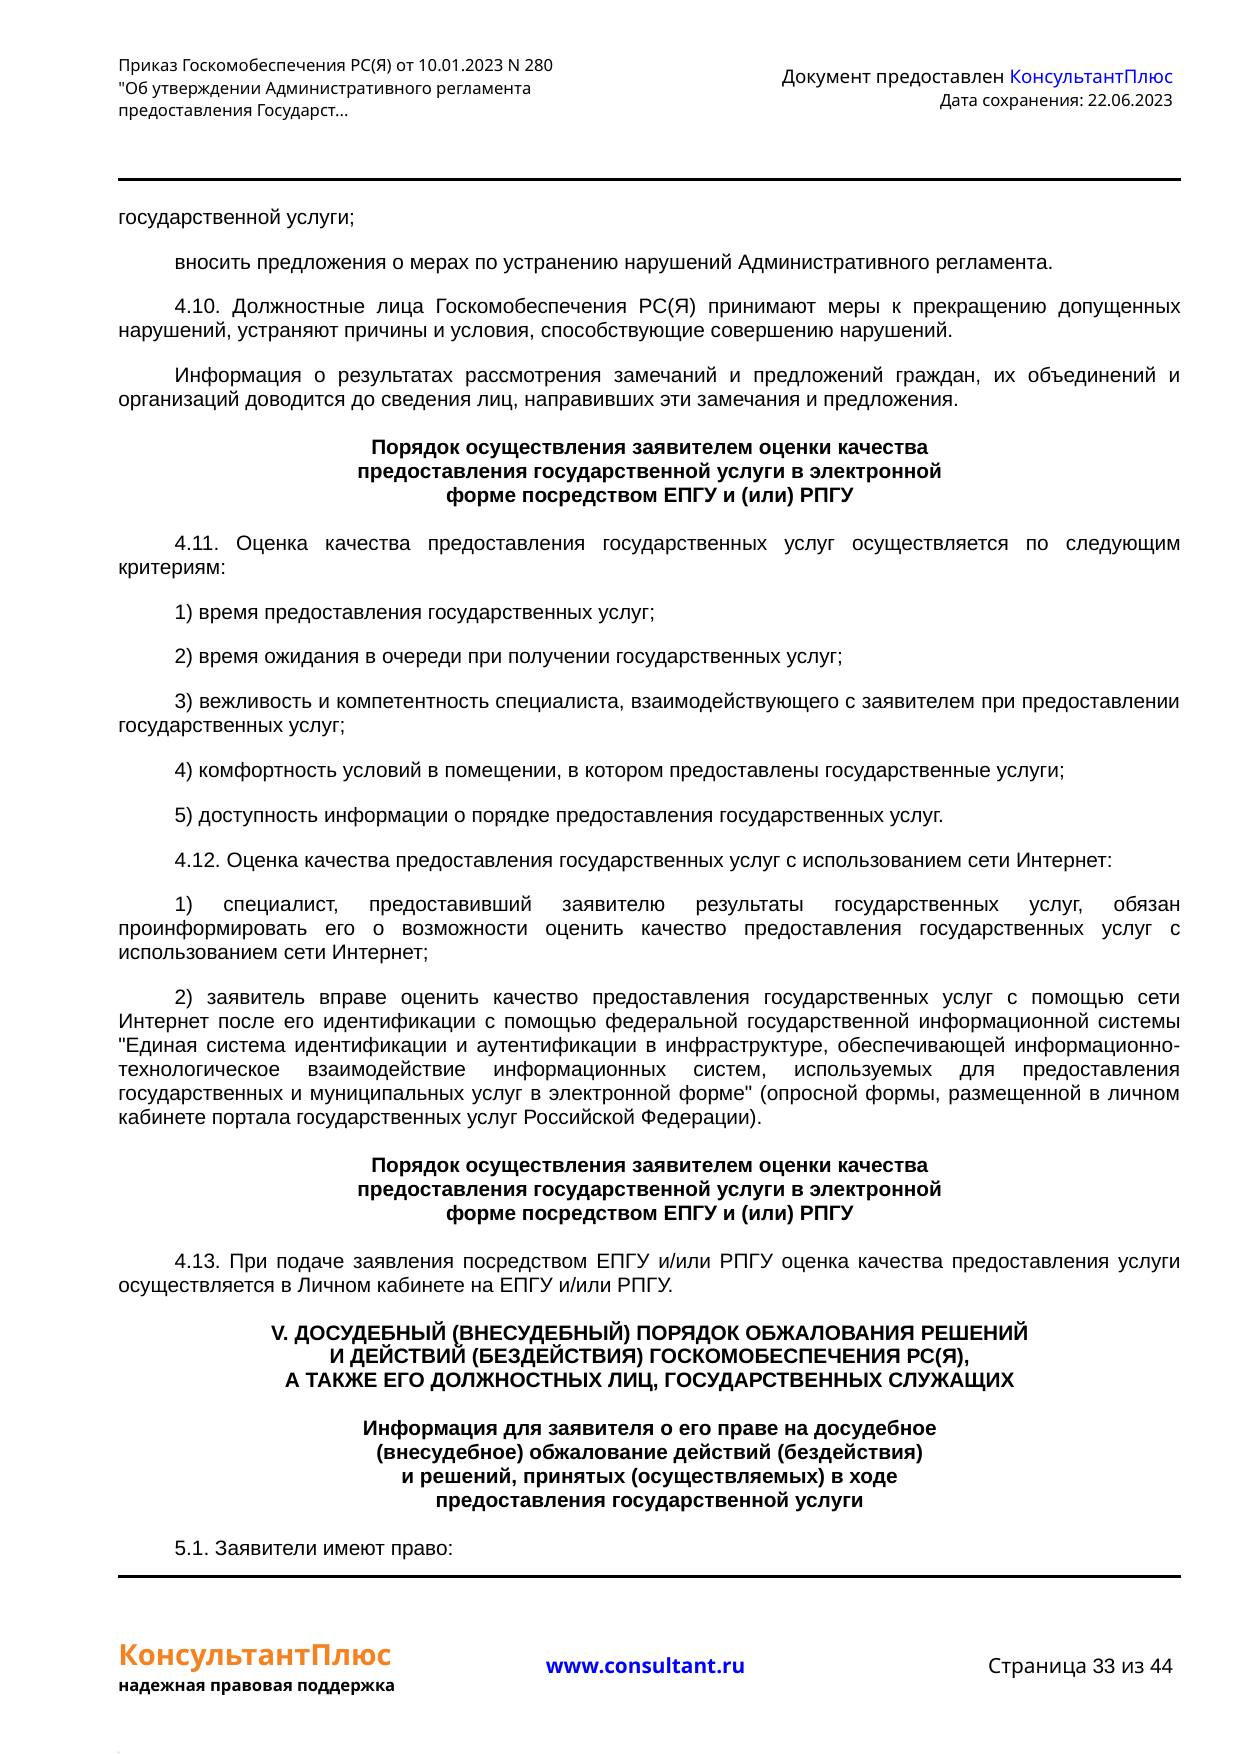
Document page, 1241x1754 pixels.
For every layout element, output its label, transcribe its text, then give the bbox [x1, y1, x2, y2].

title (внесудебное) обжалование действий (бездействия) [118, 1440, 1181, 1464]
text вносить предложения о мерах по устранению нарушений Административного регламента. [118, 249, 1181, 273]
text 2) заявитель вправе оценить качество предоставления государственных услуг с помощью сети Интернет после его идентификации с помощью федеральной государственной информационной системы "Единая система идентификации и аутентификации в инфраструктуре, обеспечивающей информационно-технологическое взаимодействие информационных систем, используемых для предоставления государственных и муниципальных услуг в электронной форме" (опросной формы, размещенной в личном кабинете портала государственных услуг Российской Федерации). [118, 985, 1181, 1129]
text 4.13. При подаче заявления посредством ЕПГУ и/или РПГУ оценка качества предоставления услуги осуществляется в Личном кабинете на ЕПГУ и/или РПГУ. [118, 1248, 1181, 1296]
text 4) комфортность условий в помещении, в котором предоставлены государственные услуги; [118, 758, 1181, 782]
text 5) доступность информации о порядке предоставления государственных услуг. [118, 803, 1181, 827]
text 3) вежливость и компетентность специалиста, взаимодействующего с заявителем при предоставлении государственных услуг; [118, 689, 1181, 737]
title форме посредством ЕПГУ и (или) РПГУ [118, 1201, 1181, 1224]
title Порядок осуществления заявителем оценки качества [118, 1153, 1181, 1177]
text 4.10. Должностные лица Госкомобеспечения РС(Я) принимают меры к прекращению допущенных нарушений, устраняют причины и условия, способствующие совершению нарушений. [118, 294, 1181, 342]
title V. ДОСУДЕБНЫЙ (ВНЕСУДЕБНЫЙ) ПОРЯДОК ОБЖАЛОВАНИЯ РЕШЕНИЙ [118, 1320, 1181, 1344]
title предоставления государственной услуги в электронной [118, 459, 1181, 483]
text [118, 205, 1181, 229]
title Информация для заявителя о его праве на досудебное [118, 1416, 1181, 1440]
title Порядок осуществления заявителем оценки качества [118, 435, 1181, 459]
title предоставления государственной услуги в электронной [118, 1177, 1181, 1201]
text 1) время предоставления государственных услуг; [118, 599, 1181, 623]
text 4.11. Оценка качества предоставления государственных услуг осуществляется по следующим критериям: [118, 531, 1181, 579]
text 2) время ожидания в очереди при получении государственных услуг; [118, 644, 1181, 668]
title И ДЕЙСТВИЙ (БЕЗДЕЙСТВИЯ) ГОСКОМОБЕСПЕЧЕНИЯ РС(Я), [118, 1344, 1181, 1368]
text 4.12. Оценка качества предоставления государственных услуг с использованием сети Интернет: [118, 847, 1181, 871]
text 5.1. Заявители имеют право: [118, 1536, 1181, 1560]
text Информация о результатах рассмотрения замечаний и предложений граждан, их объединений и организаций доводится до сведения лиц, направивших эти замечания и предложения. [118, 363, 1181, 411]
title предоставления государственной услуги [118, 1488, 1181, 1512]
text 1) специалист, предоставивший заявителю результаты государственных услуг, обязан проинформировать его о возможности оценить качество предоставления государственных услуг с использованием сети Интернет; [118, 892, 1181, 964]
title и решений, принятых (осуществляемых) в ходе [118, 1464, 1181, 1488]
title форме посредством ЕПГУ и (или) РПГУ [118, 483, 1181, 507]
title А ТАКЖЕ ЕГО ДОЛЖНОСТНЫХ ЛИЦ, ГОСУДАРСТВЕННЫХ СЛУЖАЩИХ [118, 1368, 1181, 1392]
